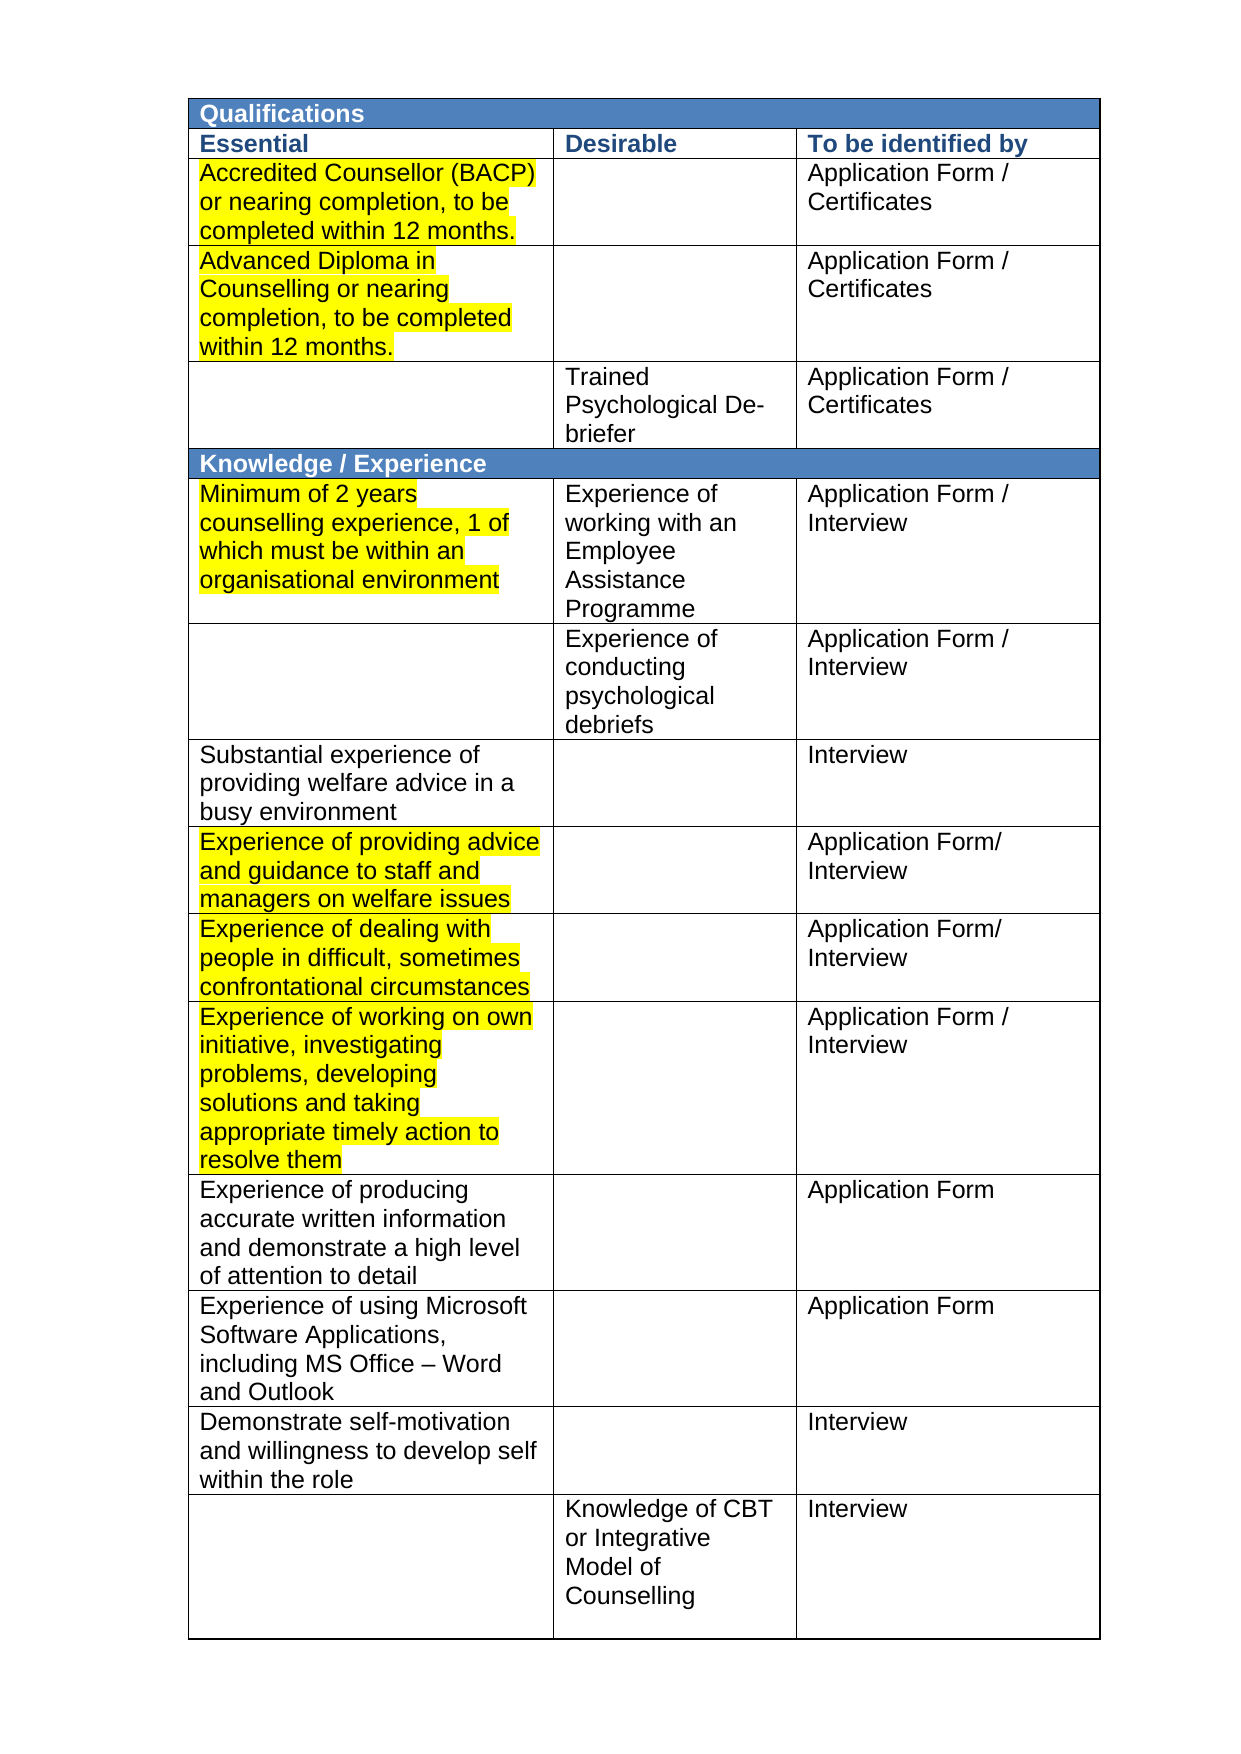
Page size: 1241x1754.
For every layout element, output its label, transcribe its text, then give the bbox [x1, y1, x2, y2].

table_cell Experience of working on own initiative, investigating problems, developing solutions and taking appropriate timely action to resolve them [342, 1002, 553, 1174]
table_cell [189, 624, 553, 739]
table_cell [554, 740, 796, 826]
table_cell Experience of using Microsoft Software Applications, including MS Office – Word and Outlook [189, 1291, 553, 1406]
table_cell Application Form / Interview [797, 624, 1099, 739]
table_cell [554, 827, 796, 913]
table_cell Substantial experience of providing welfare advice in a busy environment [189, 740, 553, 826]
table_cell Experience of working with an Employee Assistance Programme [554, 479, 796, 623]
table_cell Application Form / Certificates [797, 159, 1099, 245]
table_cell Knowledge / Experience [189, 449, 1099, 478]
table_cell Demonstrate self-motivation and willingness to develop self within the role [189, 1407, 553, 1493]
table_cell Application Form/ Interview [797, 827, 1099, 913]
table_cell Experience of dealing with people in difficult, sometimes confrontational circumstances [491, 914, 553, 1001]
table_cell Experience of conducting psychological debriefs [554, 624, 796, 739]
table_cell Application Form / Certificates [797, 246, 1099, 361]
table_cell Desirable [554, 129, 796, 157]
table_cell Application Form [797, 1175, 1099, 1290]
table_cell [554, 914, 796, 1001]
table_cell Interview [797, 1407, 1099, 1493]
table_cell [554, 1407, 796, 1493]
table_header Qualifications [189, 99, 1099, 128]
table_cell Application Form / Interview [797, 1002, 1099, 1174]
table_cell [189, 362, 553, 448]
table_cell Experience of producing accurate written information and demonstrate a high level of attention to detail [189, 1175, 553, 1290]
table_cell [554, 159, 796, 245]
table_cell To be identified by [797, 129, 1099, 157]
table_cell Application Form [797, 1291, 1099, 1406]
table_cell Knowledge of CBT or Integrative Model of Counselling [554, 1495, 796, 1638]
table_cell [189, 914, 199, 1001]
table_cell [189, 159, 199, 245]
table_cell [554, 1291, 796, 1406]
table_cell Interview [797, 740, 1099, 826]
table_cell [189, 1495, 553, 1638]
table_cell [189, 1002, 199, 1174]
table_cell Trained Psychological De- briefer [554, 362, 796, 448]
table_cell [554, 246, 796, 361]
table_cell Experience of providing advice and guidance to staff and managers on welfare issues [189, 827, 553, 913]
table_cell Essential [189, 129, 553, 157]
table_cell Minimum of 2 years counselling experience, 1 of which must be within an organisational environment [189, 479, 553, 623]
table_cell Application Form / Certificates [797, 362, 1099, 448]
table_cell Advanced Diploma in Counselling or nearing completion, to be completed within 12 months. [189, 246, 553, 361]
table_cell [554, 1002, 796, 1174]
table_cell Application Form/ Interview [797, 914, 1099, 1001]
table_cell Application Form / Interview [797, 479, 1099, 623]
table_cell [554, 1175, 796, 1290]
table_cell Interview [797, 1495, 1099, 1638]
